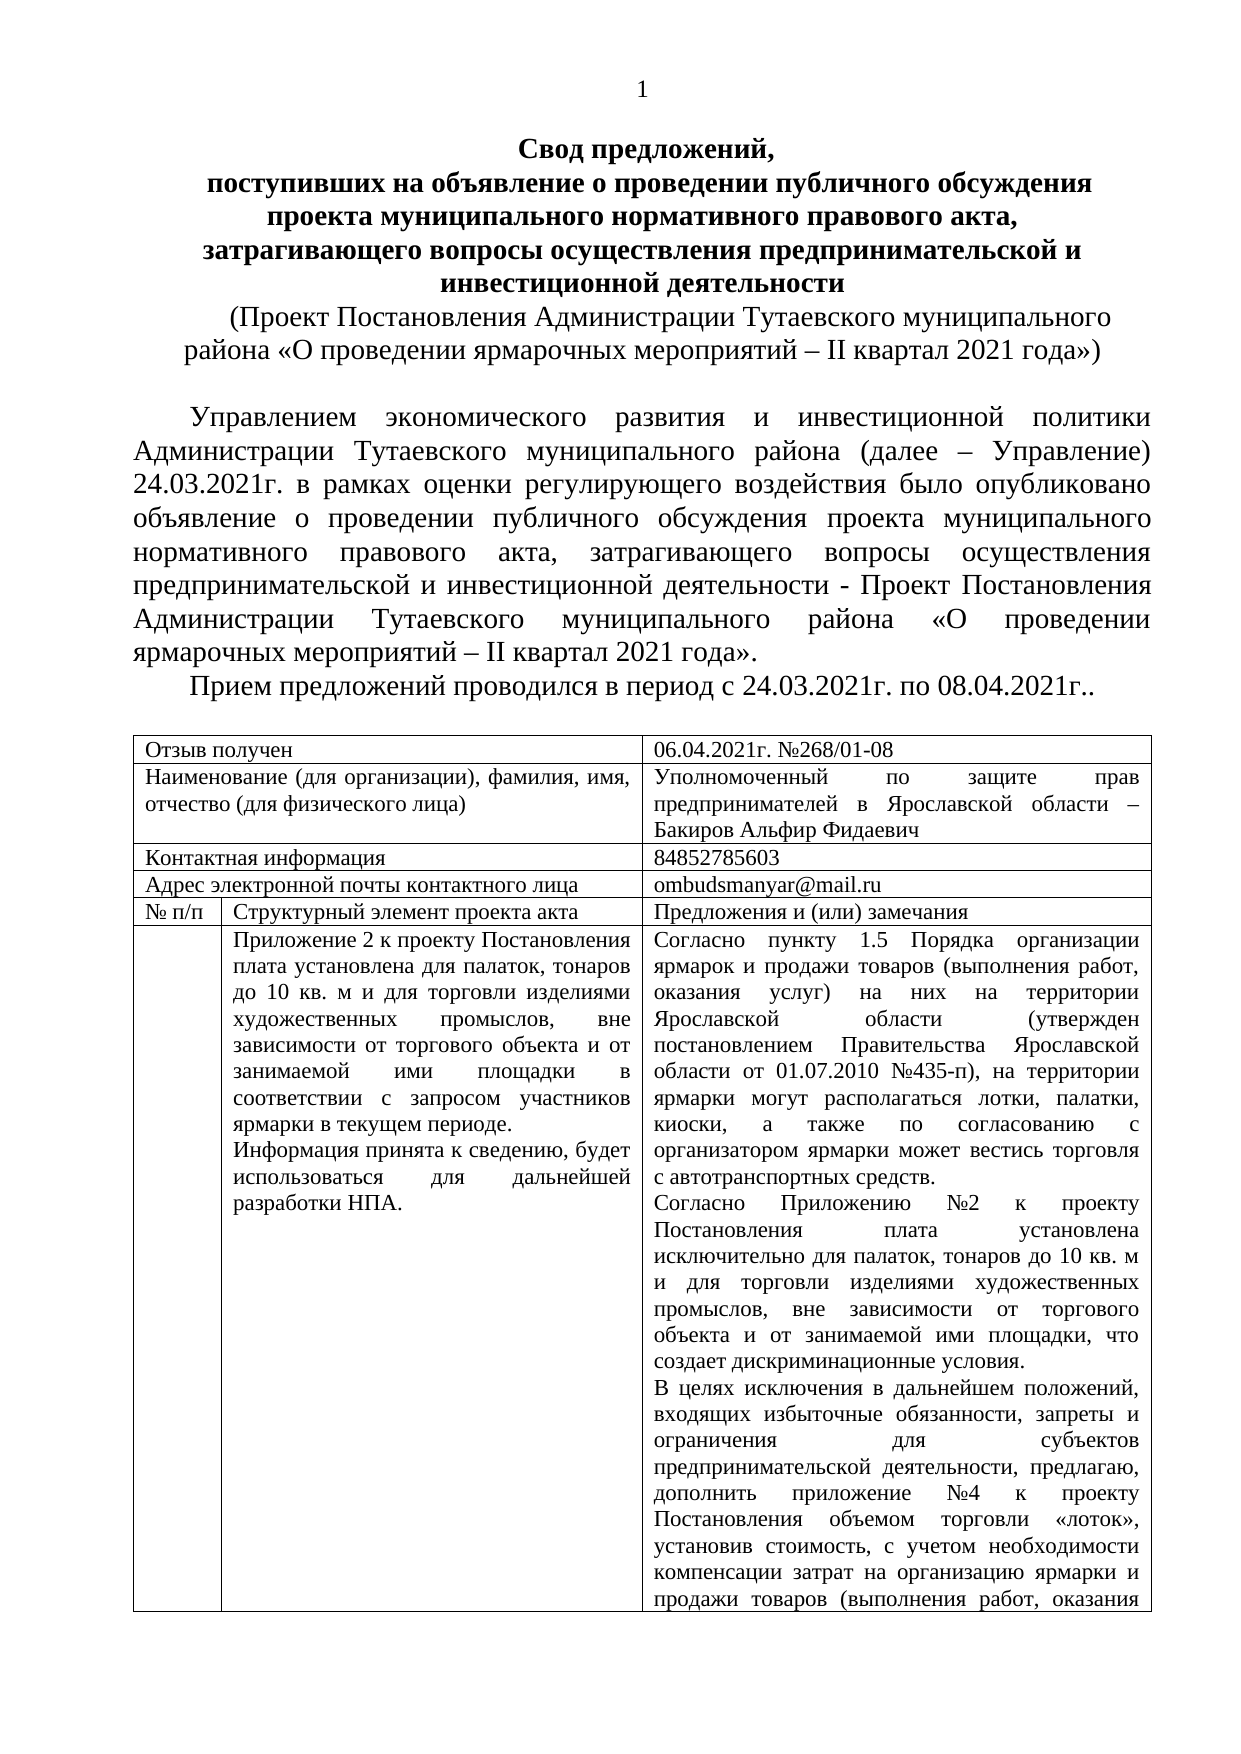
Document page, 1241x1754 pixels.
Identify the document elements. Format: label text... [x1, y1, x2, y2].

table_cell ombudsmanyar@mail.ru [643, 871, 1151, 897]
table_cell № п/п [134, 898, 221, 925]
table_cell Адрес электронной почты контактного лица [134, 871, 642, 897]
table_cell Контактная информация [134, 844, 642, 870]
table_cell Уполномоченный по защите прав предпринимателей в Ярославской области – Бакиров Альфир Фидаевич [643, 764, 1151, 842]
table_cell Предложения и (или) замечания [643, 898, 1151, 925]
text (Проект Постановления Администрации Тутаевского муниципального района «О проведении ярмарочных мероприятий – II квартал 2021 года») [133, 299, 1152, 366]
table_cell 84852785603 [643, 844, 1151, 870]
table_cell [643, 926, 1151, 1611]
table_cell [222, 926, 642, 1611]
text Свод предложений, [162, 131, 1122, 165]
table_header Отзыв получен [134, 736, 642, 762]
table_cell Структурный элемент проекта акта [222, 898, 642, 925]
text Управлением экономического развития и инвестиционной политики Администрации Тутаевского муниципального района (далее – Управление) 24.03.2021г. в рамках оценки регулирующего воздействия было опубликовано объявление о проведении публичного обсуждения проекта муниципального нормативного правового акта, затрагивающего вопросы осуществления предпринимательской и инвестиционной деятельности - Проект Постановления Администрации Тутаевского муниципального района «О проведении ярмарочных мероприятий – II квартал 2021 года». [133, 399, 1152, 668]
table_cell Наименование (для организации), фамилия, имя, отчество (для физического лица) [134, 764, 642, 842]
table_cell [134, 926, 221, 1611]
table_header 06.04.2021г. №268/01-08 [643, 736, 1151, 762]
text Прием предложений проводился в период с 24.03.2021г. по 08.04.2021г.. [133, 668, 1152, 701]
text поступивших на объявление о проведении публичного обсуждения проекта муниципального нормативного правового акта, затрагивающего вопросы осуществления предпринимательской и инвестиционной деятельности [162, 165, 1122, 299]
